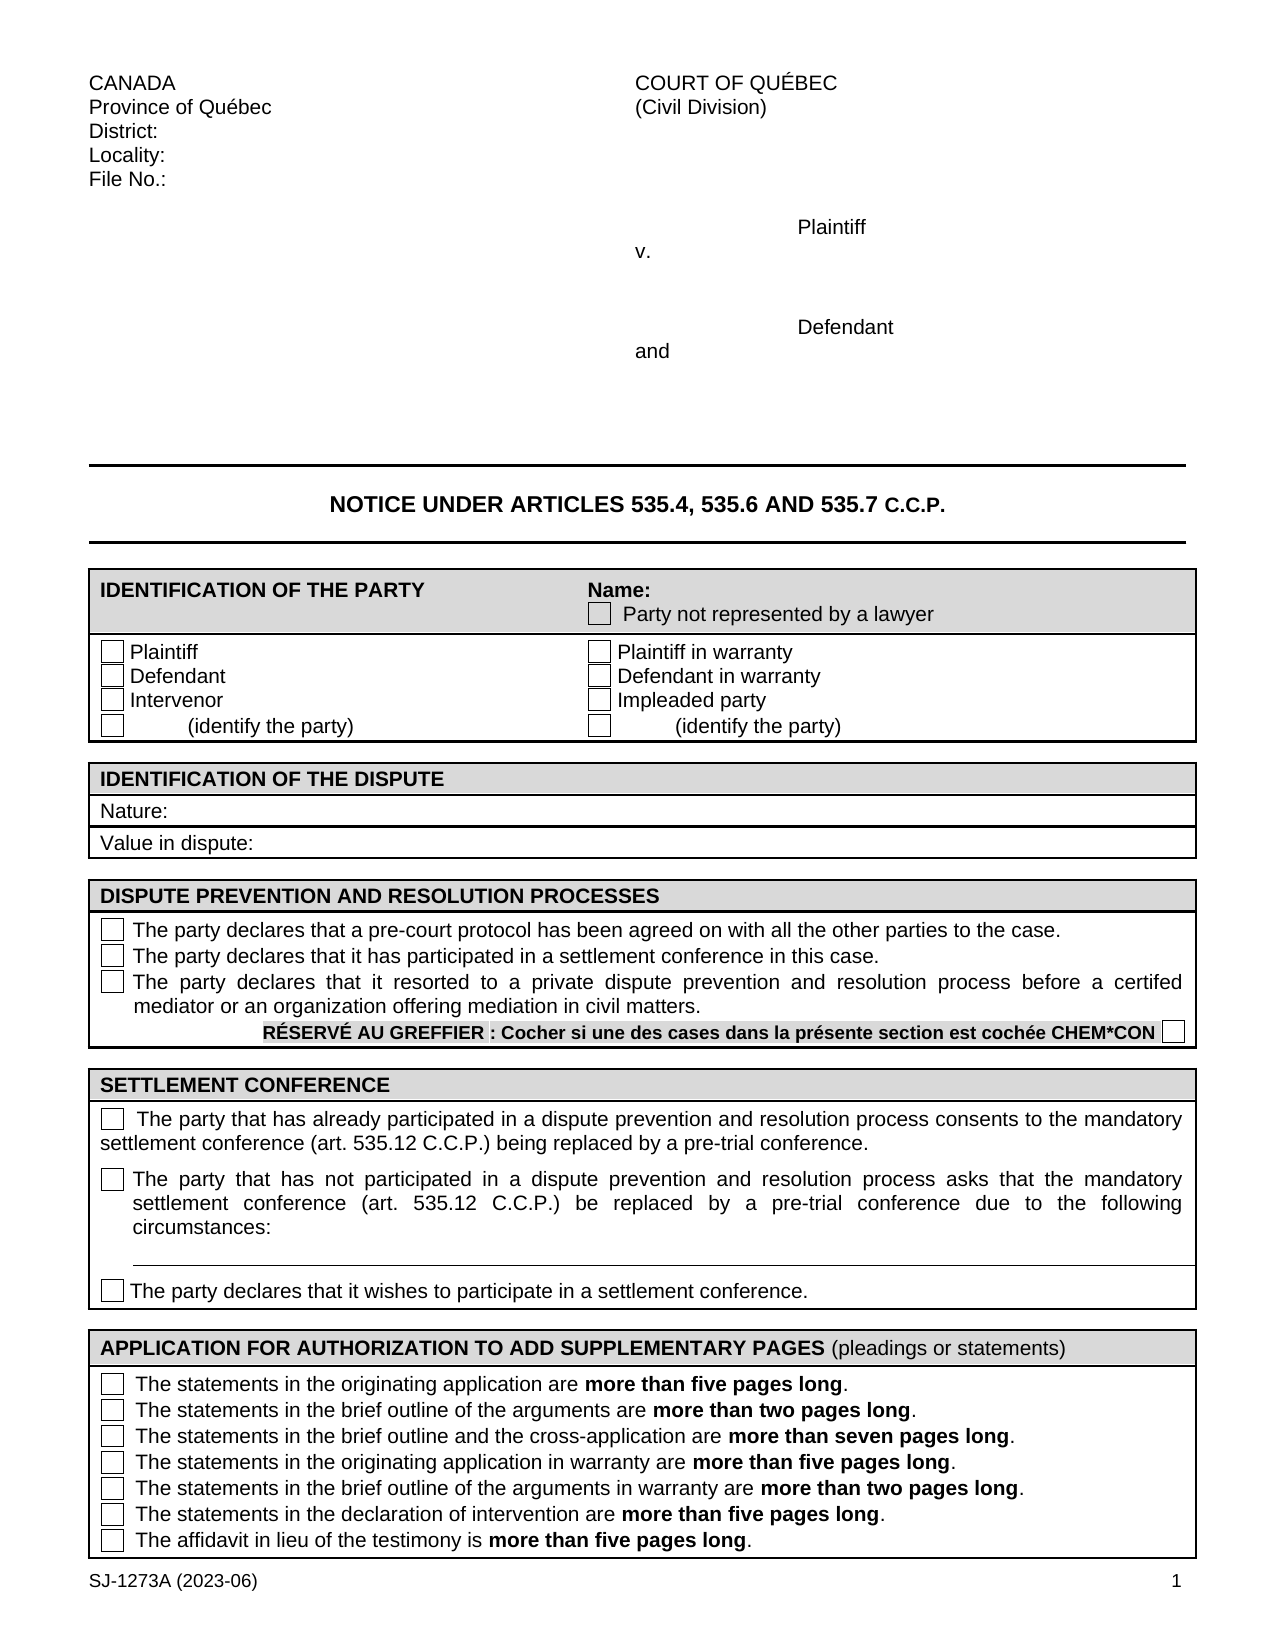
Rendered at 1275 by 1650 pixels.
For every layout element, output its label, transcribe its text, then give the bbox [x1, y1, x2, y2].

table_cell The party that has already participated in a dispute prevention and resolution process consents to the mandatory settlement conference (art. 535.12 C.C.P.) being replaced by a pre-trial conference. The party that has not participated in a dispute prevention and resolution process asks that the mandatory settlement conference (art. 535.12 C.C.P.) be replaced by a pre-trial conference due to the following circumstances: The party declares that it wishes to participate in a settlement conference. [90, 1102, 1195, 1307]
table_cell Value in dispute: [90, 828, 1195, 857]
table_header DISPUTE PREVENTION AND RESOLUTION PROCESSES [90, 881, 1195, 910]
table_cell Nature: [90, 796, 1195, 825]
table_header APPLICATION FOR AUTHORIZATION TO ADD SUPPLEMENTARY PAGES (pleadings or statements) [90, 1331, 1195, 1364]
table_header IDENTIFICATION OF THE DISPUTE [90, 764, 1195, 793]
text File No.: [89, 167, 1186, 191]
text District: [89, 119, 1186, 143]
text and [89, 339, 1186, 363]
text Province of Québec (Civil Division) [89, 95, 1186, 119]
table_cell Plaintiff Plaintiff in warranty Defendant Defendant in warranty Intervenor Impleaded party (identify the party) (identify the party) [90, 635, 1195, 740]
table_header SETTLEMENT CONFERENCE [90, 1070, 1195, 1099]
text NOTICE UNDER ARTICLES 535.4, 535.6 AND 535.7 C.C.P. [89, 491, 1186, 517]
text v. [89, 238, 1186, 262]
text Defendant [89, 315, 1186, 339]
text Locality: [89, 143, 1186, 167]
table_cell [90, 1367, 1195, 1557]
table_cell The party declares that a pre-court protocol has been agreed on with all the other parties to the case. The party declares that it has participated in a settlement conference in this case. The party declares that it resorted to a private dispute prevention and resolution process before a certifed mediator or an organization offering mediation in civil matters. RÉSERVÉ AU GREFFIER : Cocher si une des cases dans la présente section est cochée CHEM*CON [90, 913, 1195, 1046]
text CANADA COURT OF QUÉBEC [89, 71, 1186, 95]
text Plaintiff [89, 214, 1186, 238]
table_header IDENTIFICATION OF THE PARTY Name: Party not represented by a lawyer [90, 570, 1195, 632]
